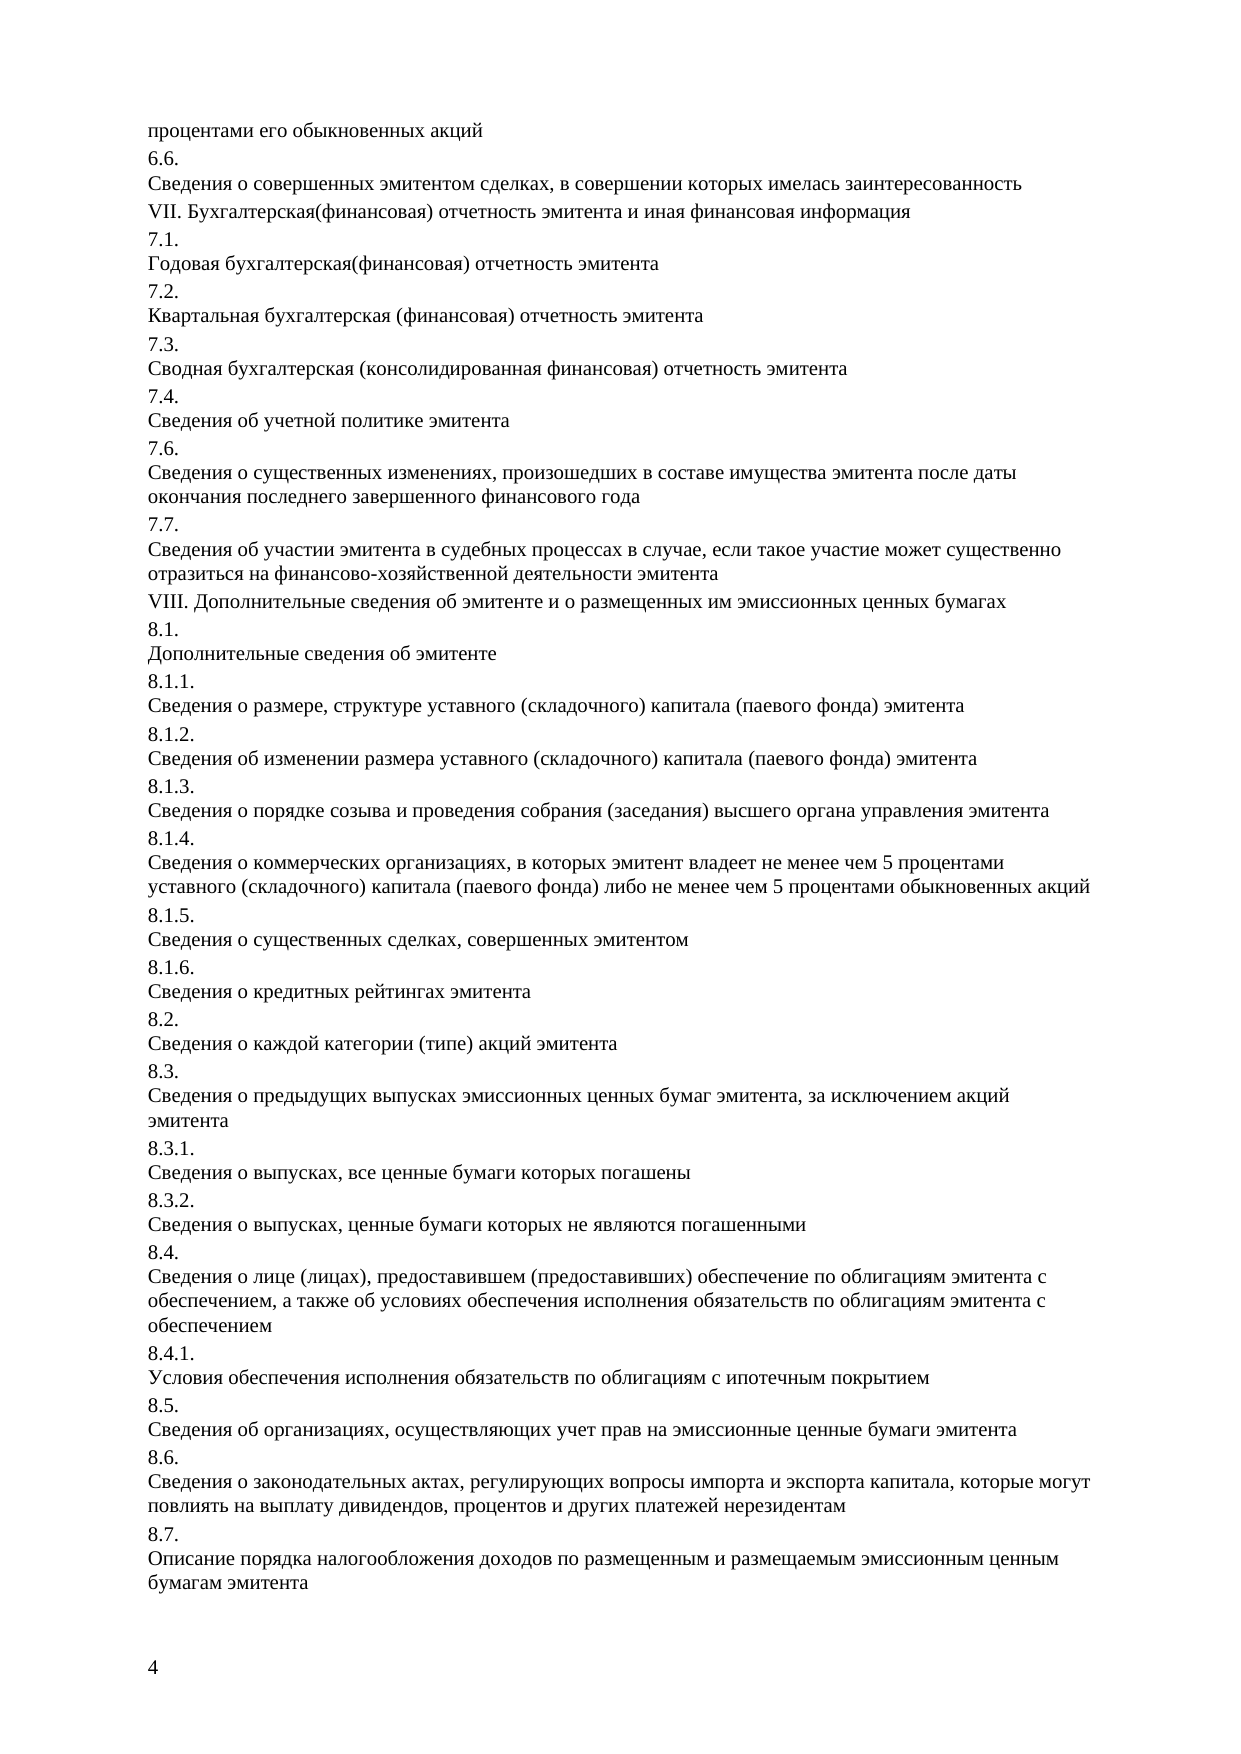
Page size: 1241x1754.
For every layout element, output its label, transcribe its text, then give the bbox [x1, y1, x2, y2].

text 7.4. Сведения об учетной политике эмитента [148, 384, 1092, 432]
text 7.7. Сведения об участии эмитента в судебных процессах в случае, если такое участие может существенно отразиться на финансово-хозяйственной деятельности эмитента [148, 512, 1092, 584]
text 8.3.1. Сведения о выпусках, все ценные бумаги которых погашены [148, 1136, 1092, 1184]
text 8.3.2. Сведения о выпусках, ценные бумаги которых не являются погашенными [148, 1188, 1092, 1236]
text 7.6. Сведения о существенных изменениях, произошедших в составе имущества эмитента после даты окончания последнего завершенного финансового года [148, 436, 1092, 508]
text 6.6. Сведения о совершенных эмитентом сделках, в совершении которых имелась заинтересованность [148, 146, 1092, 194]
text 8.4.1. Условия обеспечения исполнения обязательств по облигациям с ипотечным покрытием [148, 1341, 1092, 1389]
text 8.5. Сведения об организациях, осуществляющих учет прав на эмиссионные ценные бумаги эмитента [148, 1393, 1092, 1441]
text 8.1.4. Сведения о коммерческих организациях, в которых эмитент владеет не менее чем 5 процентами уставного (складочного) капитала (паевого фонда) либо не менее чем 5 процентами обыкновенных акций [148, 826, 1092, 898]
text VIII. Дополнительные сведения об эмитенте и о размещенных им эмиссионных ценных бумагах [148, 589, 1092, 613]
text VII. Бухгалтерская(финансовая) отчетность эмитента и иная финансовая информация [148, 199, 1092, 223]
text 8.7. Описание порядка налогообложения доходов по размещенным и размещаемым эмиссионным ценным бумагам эмитента [148, 1522, 1092, 1594]
text 8.3. Сведения о предыдущих выпусках эмиссионных ценных бумаг эмитента, за исключением акций эмитента [148, 1059, 1092, 1132]
text 8.1.3. Сведения о порядке созыва и проведения собрания (заседания) высшего органа управления эмитента [148, 774, 1092, 822]
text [148, 118, 1092, 142]
text 8.6. Сведения о законодательных актах, регулирующих вопросы импорта и экспорта капитала, которые могут повлиять на выплату дивидендов, процентов и других платежей нерезидентам [148, 1445, 1092, 1517]
text 8.2. Сведения о каждой категории (типе) акций эмитента [148, 1007, 1092, 1055]
text 8.1.1. Сведения о размере, структуре уставного (складочного) капитала (паевого фонда) эмитента [148, 669, 1092, 717]
text 8.1.5. Сведения о существенных сделках, совершенных эмитентом [148, 902, 1092, 951]
text 8.1.2. Сведения об изменении размера уставного (складочного) капитала (паевого фонда) эмитента [148, 722, 1092, 770]
text 8.1.6. Сведения о кредитных рейтингах эмитента [148, 955, 1092, 1003]
text 7.3. Сводная бухгалтерская (консолидированная финансовая) отчетность эмитента [148, 331, 1092, 379]
text 8.1. Дополнительные сведения об эмитенте [148, 617, 1092, 665]
text 7.2. Квартальная бухгалтерская (финансовая) отчетность эмитента [148, 279, 1092, 327]
text 8.4. Сведения о лице (лицах), предоставившем (предоставивших) обеспечение по облигациям эмитента с обеспечением, а также об условиях обеспечения исполнения обязательств по облигациям эмитента с обеспечением [148, 1240, 1092, 1337]
text 7.1. Годовая бухгалтерская(финансовая) отчетность эмитента [148, 227, 1092, 275]
